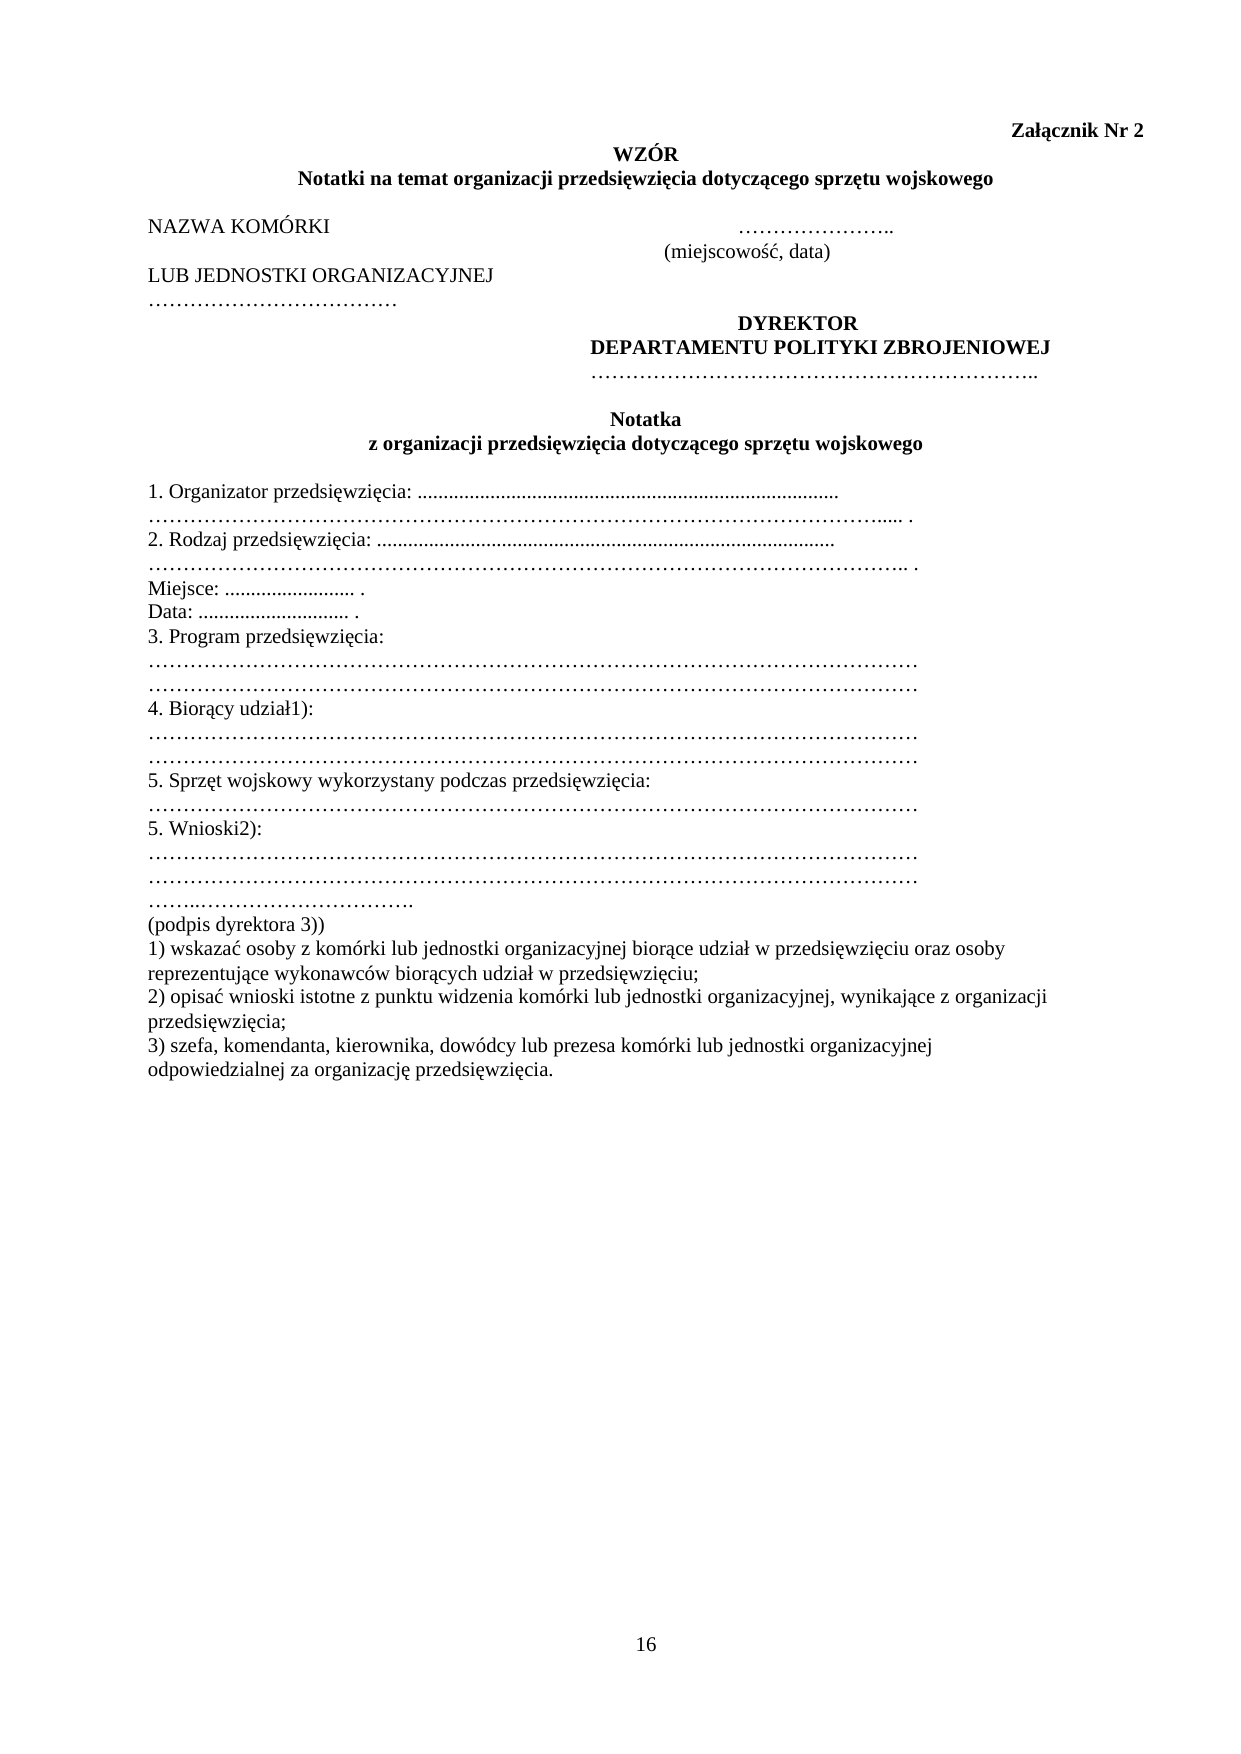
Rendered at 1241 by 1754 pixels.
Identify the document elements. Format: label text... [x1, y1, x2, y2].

text ……………………………………………………………………………………………….. . [148, 551, 1144, 575]
text przedsięwzięcia; [148, 1008, 1144, 1033]
text (miejscowość, data) [590, 238, 1144, 263]
text 4. Biorący udział1): [148, 696, 1144, 720]
text ………………………………………………………………………………………………… [148, 864, 1144, 888]
text DYREKTOR [664, 311, 1144, 335]
text ………………………………………………………………………………………………… [148, 672, 1144, 696]
text DEPARTAMENTU POLITYKI ZBROJENIOWEJ [590, 335, 1144, 359]
text ………………………………………………………………………………………………… [148, 744, 1144, 768]
text z organizacji przedsięwzięcia dotyczącego sprzętu wojskowego [148, 431, 1144, 455]
text NAZWA KOMÓRKI ………………….. [148, 214, 1144, 238]
text 3) szefa, komendanta, kierownika, dowódcy lub prezesa komórki lub jednostki organizacyjnej [148, 1033, 1144, 1057]
text ………………………………………………………………………………………………… [148, 792, 1144, 816]
text 1) wskazać osoby z komórki lub jednostki organizacyjnej biorące udział w przedsięwzięciu oraz osoby [148, 936, 1144, 960]
text LUB JEDNOSTKI ORGANIZACYJNEJ [148, 263, 1144, 287]
text 1. Organizator przedsięwzięcia: ................................................................................. [148, 479, 1144, 503]
text ………………………………………………………………………………………………… [148, 840, 1144, 864]
text WZÓR [148, 142, 1144, 166]
text odpowiedzialnej za organizację przedsięwzięcia. [148, 1057, 1144, 1081]
text ……………………………………………………….. [516, 359, 1144, 383]
text (podpis dyrektora 3)) [148, 912, 1144, 936]
text reprezentujące wykonawców biorących udział w przedsięwzięciu; [148, 960, 1144, 984]
text Notatka [148, 407, 1144, 431]
text 5. Wnioski2): [148, 816, 1144, 840]
text Załącznik Nr 2 [148, 118, 1144, 142]
text ………………………………………………………………………………………………… [148, 648, 1144, 672]
text Notatki na temat organizacji przedsięwzięcia dotyczącego sprzętu wojskowego [148, 166, 1144, 190]
text Miejsce: ......................... . [148, 575, 1144, 599]
text 2) opisać wnioski istotne z punktu widzenia komórki lub jednostki organizacyjnej, wynikające z organizacji [148, 984, 1144, 1008]
text Data: ............................. . [148, 599, 1144, 623]
text 3. Program przedsięwzięcia: [148, 623, 1144, 648]
text 2. Rodzaj przedsięwzięcia: ........................................................................................ [148, 527, 1144, 551]
text ……………………………………………………………………………………………..... . [148, 503, 1144, 527]
text ………………………………………………………………………………………………… [148, 720, 1144, 744]
text 5. Sprzęt wojskowy wykorzystany podczas przedsięwzięcia: [148, 768, 1144, 792]
text ……………………………… [148, 287, 1144, 311]
text ……..…………………………. [148, 888, 1144, 912]
